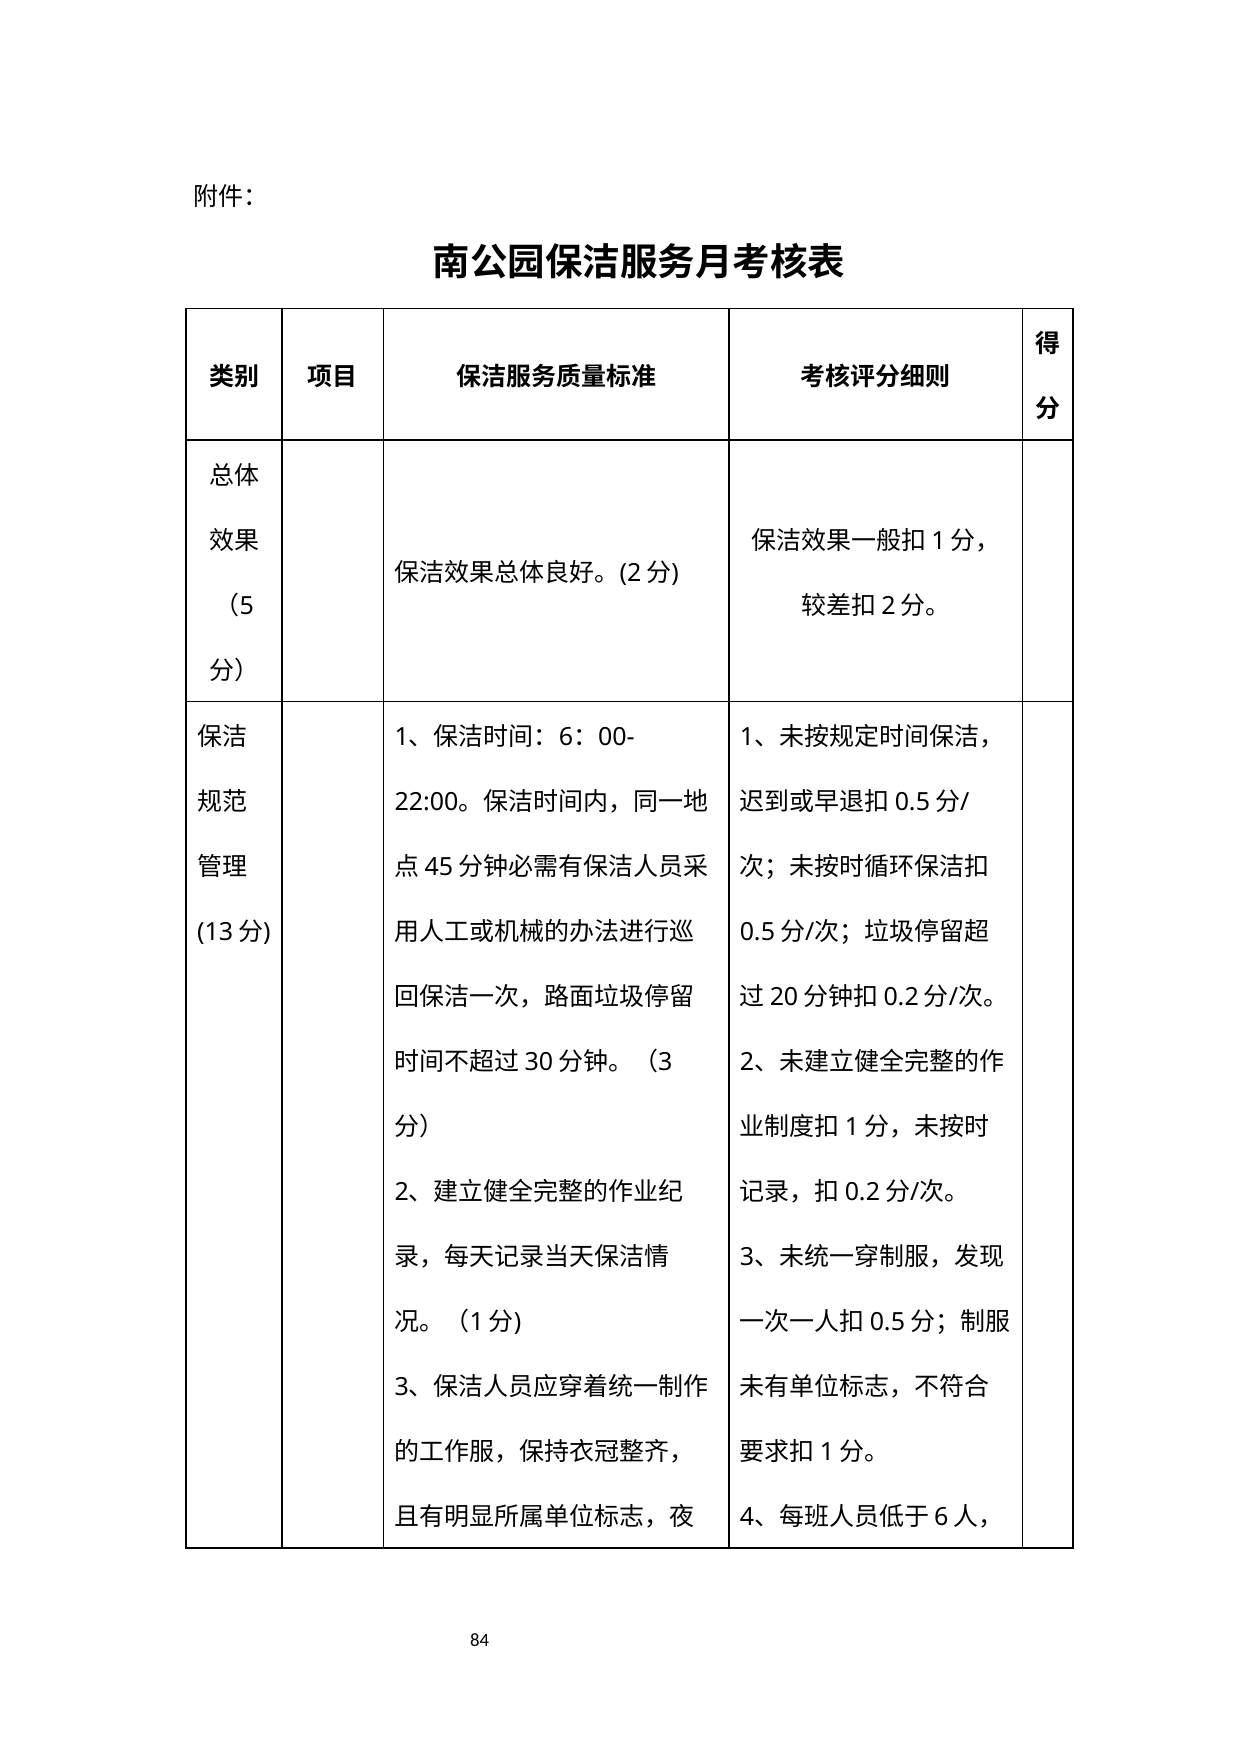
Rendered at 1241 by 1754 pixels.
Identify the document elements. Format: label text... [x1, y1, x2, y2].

table_cell [283, 441, 383, 701]
table_cell 保洁效果总体良好。(2分) [384, 441, 728, 701]
table_header 考核评分细则 [730, 309, 1022, 439]
table_cell 保洁规范管理(13分) [187, 702, 281, 1547]
text 南公园保洁服务月考核表 [187, 227, 1053, 292]
table_header 类别 [187, 309, 281, 439]
table_cell 总体效果 （5分） [187, 441, 281, 701]
table_header 项目 [283, 309, 383, 439]
table_header 得分 [1023, 309, 1072, 439]
table_cell [1023, 702, 1072, 1547]
text 附件： [187, 162, 1053, 227]
table_cell [283, 702, 383, 1547]
table_cell [1023, 441, 1072, 701]
table_header 保洁服务质量标准 [384, 309, 728, 439]
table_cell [730, 702, 1022, 1547]
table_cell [384, 702, 728, 1547]
table_cell 保洁效果一般扣1分，较差扣2分。 [730, 441, 1022, 701]
